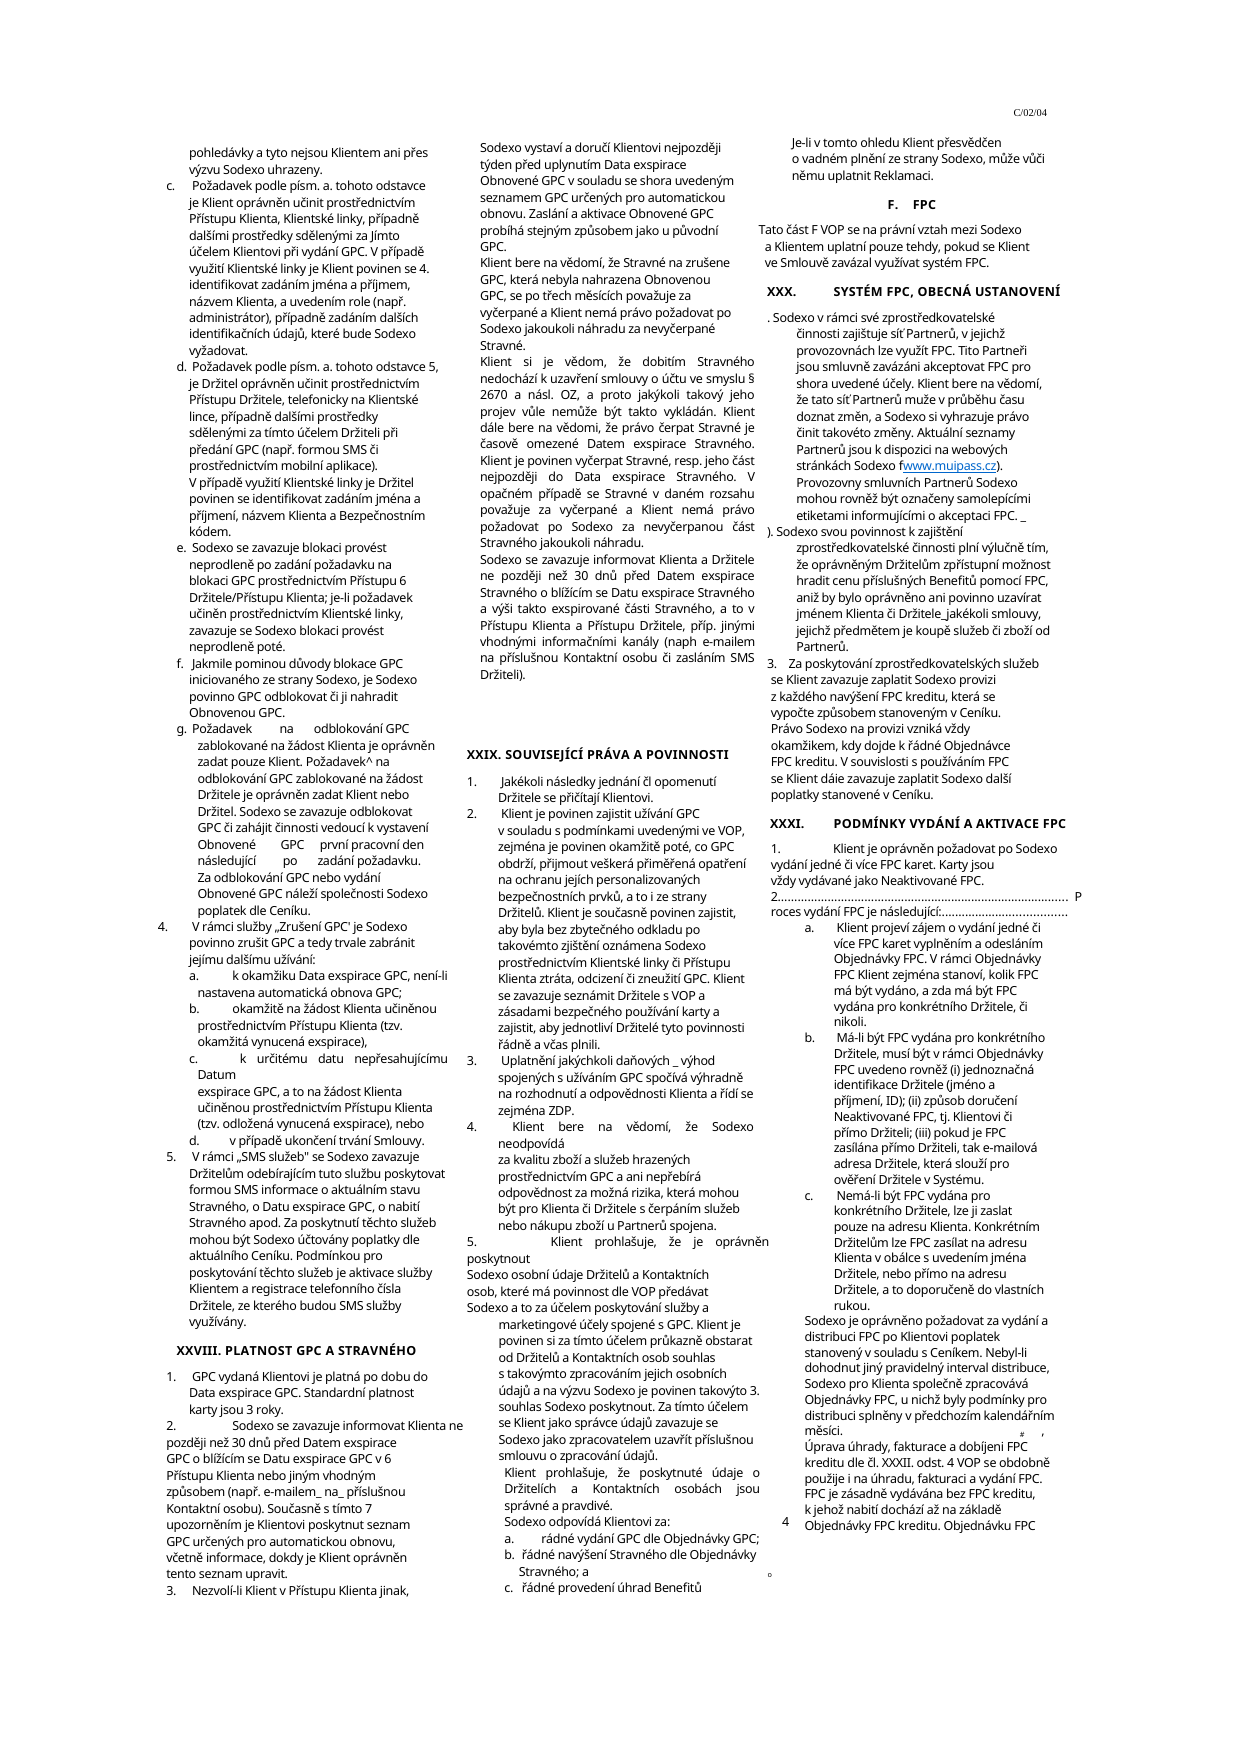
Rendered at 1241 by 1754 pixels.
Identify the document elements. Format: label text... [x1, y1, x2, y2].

list okamžitě na žádost Klienta učiněnou prostřednictvím Přístupu Klienta (tzv. okamžitá vynucená exspirace), [189, 1001, 448, 1050]
list Klient je povinen zajistit užívání GPC [467, 806, 754, 822]
list Požadavek na odblokování GPC [176, 721, 462, 737]
list V rámci služby „Zrušení GPC' je Sodexo povinno zrušit GPC a tedy trvale zabránit jejímu dalšímu užívání: [158, 918, 448, 968]
text v souladu s podmínkami uvedenými ve VOP, [498, 822, 754, 839]
text Úprava úhrady, fakturace a dobíjeni FPC kreditu dle čl. XXXII. odst. 4 VOP se obdobně použije i na úhradu, fakturaci a vydání FPC. FPC je zásadně vydávána bez FPC kreditu, k jehož nabití dochází až na základě Objednávky FPC kreditu. Objednávku FPC [804, 1439, 1076, 1533]
list řádné provedení úhrad Benefitů prostřednictvím GPC. [504, 1579, 760, 1597]
list V rámci „SMS služeb" se Sodexo zavazuje Držitelům odebírajícím tuto službu poskytovat formou SMS informace o aktuálním stavu Stravného, o Datu exspirace GPC, o nabití Stravného apod. Za poskytnutí těchto služeb mohou být Sodexo účtovány poplatky dle aktuálního Ceníku. Podmínkou pro poskytování těchto služeb je aktivace služby Klientem a registrace telefonního čísla Držitele, ze kterého budou SMS služby využívány. [166, 1149, 456, 1330]
list Klient je oprávněn požadovat po Sodexo vydání jedné či více FPC karet. Karty jsou vždy vydávané jako Neaktivované FPC. [771, 841, 1063, 888]
list Klient projeví zájem o vydání jedné či více FPC karet vyplněním a odesláním Objednávky FPC. V rámci Objednávky FPC Klient zejména stanoví, kolik FPC má být vydáno, a zda má být FPC vydána pro konkrétního Držitele, či nikoli. [804, 920, 1076, 1030]
list Má-li být FPC vydána pro konkrétního Držitele, musí být v rámci Objednávky FPC uvedeno rovněž (i) jednoznačná identifikace Držitele (jméno a příjmení, ID); (ii) způsob doručení Neaktivované FPC, tj. Klientovi či přímo Držiteli; (iii) pokud je FPC zasílána přímo Držiteli, tak e-mailová adresa Držitele, která slouží pro ověření Držitele v Systému. [804, 1030, 1076, 1187]
list Za poskytování zprostředkovatelských služeb [761, 655, 1063, 671]
text Sodexo se zavazuje informovat Klienta a Držitele ne později než 30 dnů před Datem exspirace Stravného o blížícím se Datu exspirace Stravného a výši takto exspirované části Stravného, a to v Přístupu Klienta a Přístupu Držitele, příp. jinými vhodnými informačními kanály (naph e-mailem na příslušnou Kontaktní osobu či zasláním SMS Držiteli). [480, 551, 755, 683]
text následující po zadání požadavku. [197, 852, 462, 869]
list Uplatnění jakýchkoli daňových _ výhod spojených s užíváním GPC spočívá výhradně na rozhodnutí a odpovědnosti Klienta a řídí se zejména ZDP. , [467, 1053, 754, 1118]
list Nemá-li být FPC vydána pro konkrétního Držitele, lze ji zaslat pouze na adresu Klienta. Konkrétním Držitelům lze FPC zasílat na adresu Klienta v obálce s uvedením jména Držitele, nebo přímo na adresu Držitele, a to doporučeně do vlastních rukou. [804, 1187, 1076, 1313]
text Sodexo vystaví a doručí Klientovi nejpozději týden před uplynutím Data exspirace Obnovené GPC v souladu se shora uvedeným seznamem GPC určených pro automatickou obnovu. Zaslání a aktivace Obnovené GPC probíhá stejným způsobem jako u původní GPC. [480, 139, 753, 255]
list Klient bere na vědomí, že Sodexo neodpovídá za kvalitu zboží a služeb hrazených prostřednictvím GPC a ani nepřebírá odpovědnost za možná rizika, která mohou být pro Klienta či Držitele s čerpáním služeb nebo nákupu zboží u Partnerů spojena. [467, 1118, 754, 1234]
list Nezvolí-li Klient v Přístupu Klienta jinak, [166, 1582, 483, 1599]
text GPC o blížícím se Datu exspirace GPC v 6 Přístupu Klienta nebo jiným vhodným způsobem (např. e-mailem_ na_ příslušnou Kontaktní osobu). Současně s tímto 7 upozorněním je Klientovi poskytnut seznam GPC určených pro automatickou obnovu, včetně informace, dokdy je Klient oprávněn tento seznam upravit. [166, 1451, 473, 1582]
list řádné navýšení Stravného dle Objednávky Stravného; a o 5 [504, 1546, 777, 1579]
text Klient si je vědom, že dobitím Stravného nedochází k uzavření smlouvy o účtu ve smyslu § 2670 a násl. OZ, a proto jakýkoli takový jeho projev vůle nemůže být takto vykládán. Klient dále bere na vědomi, že právo čerpat Stravné je časově omezené Datem exspirace Stravného. Klient je povinen vyčerpat Stravné, resp. jeho část nejpozději do Data exspirace Stravného. V opačném případě se Stravné v daném rozsahu považuje za vyčerpané a Klient nemá právo požadovat po Sodexo za nevyčerpanou část Stravného jakoukoli náhradu. [480, 353, 755, 551]
text V případě využití Klientské linky je Držitel povinen se identifikovat zadáním jména a příjmení, názvem Klienta a Bezpečnostním kódem. [189, 474, 437, 540]
text Klient bere na vědomí, že Stravné na zrušene GPC, která nebyla nahrazena Obnovenou GPC, se po třech měsících považuje za vyčerpané a Klient nemá právo požadovat po Sodexo jakoukoli náhradu za nevyčerpané Stravné. [480, 255, 753, 353]
text XXIX. SOUVISEJÍCÍ PRÁVA A POVINNOSTI [467, 749, 758, 762]
text Klient prohlašuje, že poskytnuté údaje o Držitelích a Kontaktních osobách jsou správné a pravdivé. [504, 1464, 760, 1513]
list SYSTÉM FPC, OBECNÁ USTANOVENÍ [767, 286, 1082, 299]
list Sodexo se zavazuje blokaci provést neprodleně po zadání požadavku na blokaci GPC prostřednictvím Přístupu 6 [176, 540, 456, 589]
text pohledávky a tyto nejsou Klientem ani přes výzvu Sodexo uhrazeny. [189, 145, 437, 178]
list Sodexo se zavazuje informovat Klienta ne později než 30 dnů před Datem exspirace [166, 1418, 473, 1451]
list FPC [887, 199, 1082, 212]
text Tato část F VOP se na právní vztah mezi Sodexo a Klientem uplatní pouze tehdy, pokud se Klient ve Smlouvě zavázal využívat systém FPC. [758, 221, 1051, 271]
list rádné vydání GPC dle Objednávky GPC; [504, 1530, 789, 1546]
list Požadavek podle písm. a. tohoto odstavce 5, [176, 359, 456, 375]
list Jakmile pominou důvody blokace GPC iniciovaného ze strany Sodexo, je Sodexo povinno GPC odblokovat či ji nahradit Obnovenou GPC. [176, 655, 437, 721]
list k okamžiku Data exspirace GPC, není-li nastavena automatická obnova GPC; [189, 968, 448, 1001]
text se Klient zavazuje zaplatit Sodexo provizi z každého navýšení FPC kreditu, která se vypočte způsobem stanoveným v Ceníku. Právo Sodexo na provizi vzniká vždy okamžikem, kdy dojde k řádné Objednávce FPC kreditu. V souvislosti s používáním FPC se Klient dáie zavazuje zaplatit Sodexo další poplatky stanovené v Ceníku. [771, 671, 1063, 803]
list v případě ukončení trvání Smlouvy. [189, 1132, 462, 1149]
list Jakékoli následky jednání čl opomenutí Držitele se přičítají Klientovi. [467, 773, 754, 806]
text Držitele/Přístupu Klienta; je-li požadavek učiněn prostřednictvím Klientské linky, zavazuje se Sodexo blokaci provést neprodleně poté. [189, 589, 456, 655]
text marketingové účely spojené s GPC. Klient je povinen si za tímto účelem průkazně obstarat od Držitelů a Kontaktních osob souhlas [498, 1316, 769, 1365]
list Požadavek podle písm. a. tohoto odstavce je Klient oprávněn učinit prostřednictvím Přístupu Klienta, Klientské linky, případně dalšími prostředky sdělenými za Jímto účelem Klientovi při vydání GPC. V případě využití Klientské linky je Klient povinen se 4. identifikovat zadáním jména a příjmem, názvem Klienta, a uvedením role (např. administrátor), případně zadáním dalších identifikačních údajů, které bude Sodexo vyžadovat. [166, 178, 456, 359]
text Za odblokování GPC nebo vydání Obnovené GPC náleží společnosti Sodexo poplatek dle Ceníku. [197, 869, 448, 918]
list Klient prohlašuje, že je oprávněn poskytnout Sodexo osobní údaje Držitelů a Kontaktních osob, které má povinnost dle VOP předávat Sodexo a to za účelem poskytování služby a [467, 1234, 769, 1316]
list GPC vydaná Klientovi je platná po dobu do Data exspirace GPC. Standardní platnost karty jsou 3 roky. [166, 1368, 456, 1418]
text . Sodexo v rámci své zprostředkovatelské činnosti zajištuje síť Partnerů, v jejichž provozovnách lze využít FPC. Tito Partneři jsou smluvně zavázáni akceptovat FPC pro shora uvedené účely. Klient bere na vědomí, že tato síť Partnerů muže v průběhu času doznat změn, a Sodexo si vyhrazuje právo činit takovéto změny. Aktuální seznamy Partnerů jsou k dispozici na webových stránkách Sodexo fwww.muipass.cz). Provozovny smluvních Partnerů Sodexo mohou rovněž být označeny samolepícími etiketami informujícími o akceptaci FPC. _ [767, 309, 1063, 523]
text Je-li v tomto ohledu Klient přesvědčen o vadném plnění ze strany Sodexo, může vůči němu uplatnit Reklamaci. [792, 134, 1051, 184]
text Sodexo je oprávněno požadovat za vydání a distribuci FPC po Klientovi poplatek stanovený v souladu s Ceníkem. Nebyl-li dohodnut jiný pravidelný interval distribuce, Sodexo pro Klienta společně zpracovává Objednávky FPC, u nichž byly podmínky pro distribuci splněny v předchozím kalendářním měsíci. # , [804, 1313, 1076, 1439]
list Proces vydání FPC je následující: [771, 888, 1082, 920]
text zablokované na žádost Klienta je oprávněn zadat pouze Klient. Požadavek^ na odblokování GPC zablokované na žádost Držitele je oprávněn zadat Klient nebo Držitel. Sodexo se zavazuje odblokovat GPC či zahájit činnosti vedoucí k vystavení Obnovené GPC první pracovní den [197, 737, 448, 852]
text s takovýmto zpracováním jejich osobních údajů a na výzvu Sodexo je povinen takovýto 3. souhlas Sodexo poskytnout. Za tímto účelem se Klient jako správce údajů zavazuje se Sodexo jako zpracovatelem uzavřít příslušnou smlouvu o zpracování údajů. [498, 1365, 777, 1464]
text je Držitel oprávněn učinit prostřednictvím Přístupu Držitele, telefonicky na Klientské lince, případně dalšími prostředky sdělenými za tímto účelem Držiteli při předání GPC (např. formou SMS či prostřednictvím mobilní aplikace). [189, 375, 456, 474]
list k určitému datu nepřesahujícímu Datum exspirace GPC, a to na žádost Klienta učiněnou prostřednictvím Přístupu Klienta (tzv. odložená vynucená exspirace), nebo [189, 1050, 448, 1132]
text zejména je povinen okamžitě poté, co GPC obdrží, přijmout veškerá přiměřená opatření na ochranu jejích personalizovaných bezpečnostních prvků, a to i ze strany Držitelů. Klient je současně povinen zajistit, aby byla bez zbytečného odkladu po takovémto zjištění oznámena Sodexo prostřednictvím Klientské linky či Přístupu Klienta ztráta, odcizení či zneužití GPC. Klient se zavazuje seznámit Držitele s VOP a zásadami bezpečného používání karty a zajistit, aby jednotliví Držitelé tyto povinnosti řádně a včas plnili. [498, 839, 754, 1053]
text Sodexo odpovídá Klientovi za: 4 [504, 1513, 789, 1530]
text ). Sodexo svou povinnost k zajištění zprostředkovatelské činnosti plní výlučně tím, že oprávněným Držitelům zpřístupní možnost hradit cenu příslušných Benefitů pomocí FPC, aniž by bylo oprávněno ani povinno uzavírat jménem Klienta či Držitele_jakékoli smlouvy, jejichž předmětem je koupě služeb či zboží od Partnerů. [767, 523, 1063, 655]
